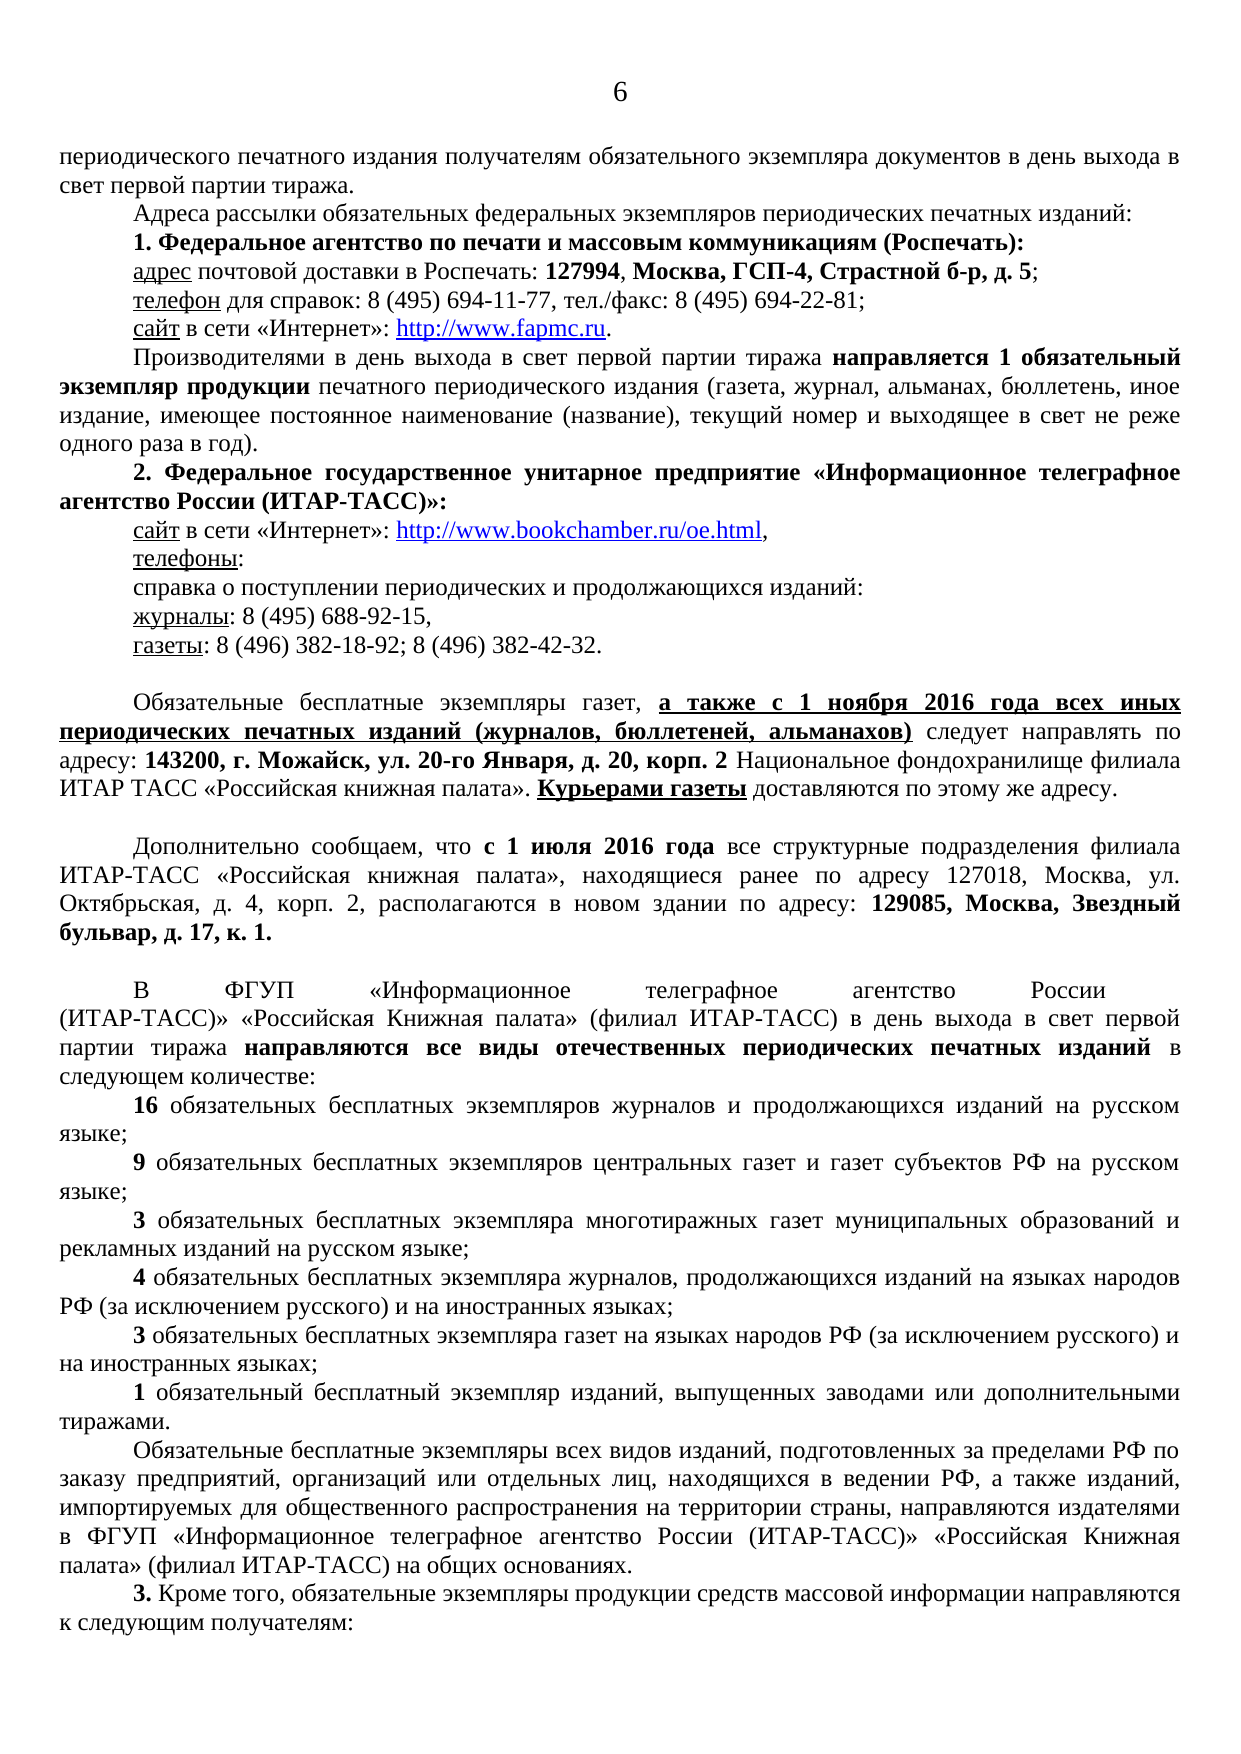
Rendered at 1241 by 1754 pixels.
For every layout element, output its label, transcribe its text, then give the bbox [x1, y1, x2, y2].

text Обязательные бесплатные экземпляры всех видов изданий, подготовленных за пределами РФ по заказу предприятий, организаций или отдельных лиц, находящихся в ведении РФ, а также изданий, импортируемых для общественного распространения на территории страны, направляются издателями в ФГУП «Информационное телеграфное агентство России (ИТАР-ТАСС)» «Российская Книжная палата» (филиал ИТАР-ТАСС) на общих основаниях. [59, 1435, 1181, 1578]
text телефон для справок: 8 (495) 694-11-77, тел./факс: 8 (495) 694-22-81; [59, 285, 1181, 313]
text телефоны: [59, 543, 1181, 572]
text 3 обязательных бесплатных экземпляра многотиражных газет муниципальных образований и рекламных изданий на русском языке; [59, 1205, 1181, 1262]
text 3 обязательных бесплатных экземпляра газет на языках народов РФ (за исключением русского) и на иностранных языках; [59, 1320, 1181, 1377]
text сайт в сети «Интернет»: http://www.bookchamber.ru/oe.html, [59, 515, 1181, 543]
text 1. Федеральное агентство по печати и массовым коммуникациям (Роспечать): [59, 227, 1181, 256]
text 4 обязательных бесплатных экземпляра журналов, продолжающихся изданий на языках народов РФ (за исключением русского) и на иностранных языках; [59, 1262, 1181, 1320]
text 3. Кроме того, обязательные экземпляры продукции средств массовой информации направляются к следующим получателям: [59, 1578, 1181, 1636]
text журналы: 8 (495) 688-92-15, [59, 601, 1181, 630]
text 9 обязательных бесплатных экземпляров центральных газет и газет субъектов РФ на русском языке; [59, 1147, 1181, 1205]
text 2. Федеральное государственное унитарное предприятие «Информационное телеграфное агентство России (ИТАР-ТАСС)»: [59, 457, 1181, 515]
text Адреса рассылки обязательных федеральных экземпляров периодических печатных изданий: [59, 198, 1181, 227]
text В ФГУП «Информационное телеграфное агентство России (ИТАР-ТАСС)» «Российская Книжная палата» (филиал ИТАР-ТАСС) в день выхода в свет первой партии тиража направляются все виды отечественных периодических печатных изданий в следующем количестве: [59, 975, 1181, 1090]
text газеты: 8 (496) 382-18-92; 8 (496) 382-42-32. [59, 630, 1181, 658]
text 1 обязательный бесплатный экземпляр изданий, выпущенных заводами или дополнительными тиражами. [59, 1377, 1181, 1435]
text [59, 141, 1181, 198]
text Дополнительно сообщаем, что с 1 июля 2016 года все структурные подразделения филиала ИТАР-ТАСС «Российская книжная палата», находящиеся ранее по адресу 127018, Москва, ул. Октябрьская, д. 4, корп. 2, располагаются в новом здании по адресу: 129085, Москва, Звездный бульвар, д. 17, к. 1. [59, 831, 1181, 946]
text адрес почтовой доставки в Роспечать: 127994, Москва, ГСП-4, Страстной б-р, д. 5; [59, 256, 1181, 285]
text Производителями в день выхода в свет первой партии тиража направляется 1 обязательный экземпляр продукции печатного периодического издания (газета, журнал, альманах, бюллетень, иное издание, имеющее постоянное наименование (название), текущий номер и выходящее в свет не реже одного раза в год). [59, 342, 1181, 457]
text сайт в сети «Интернет»: http://www.fapmc.ru. [59, 313, 1181, 342]
text 16 обязательных бесплатных экземпляров журналов и продолжающихся изданий на русском языке; [59, 1090, 1181, 1147]
text Обязательные бесплатные экземпляры газет, а также с 1 ноября 2016 года всех иных периодических печатных изданий (журналов, бюллетеней, альманахов) следует направлять по адресу: 143200, г. Можайск, ул. 20-го Января, д. 20, корп. 2 Национальное фондохранилище филиала ИТАР ТАСС «Российская книжная палата». Курьерами газеты доставляются по этому же адресу. [59, 687, 1181, 802]
text справка о поступлении периодических и продолжающихся изданий: [59, 572, 1181, 601]
